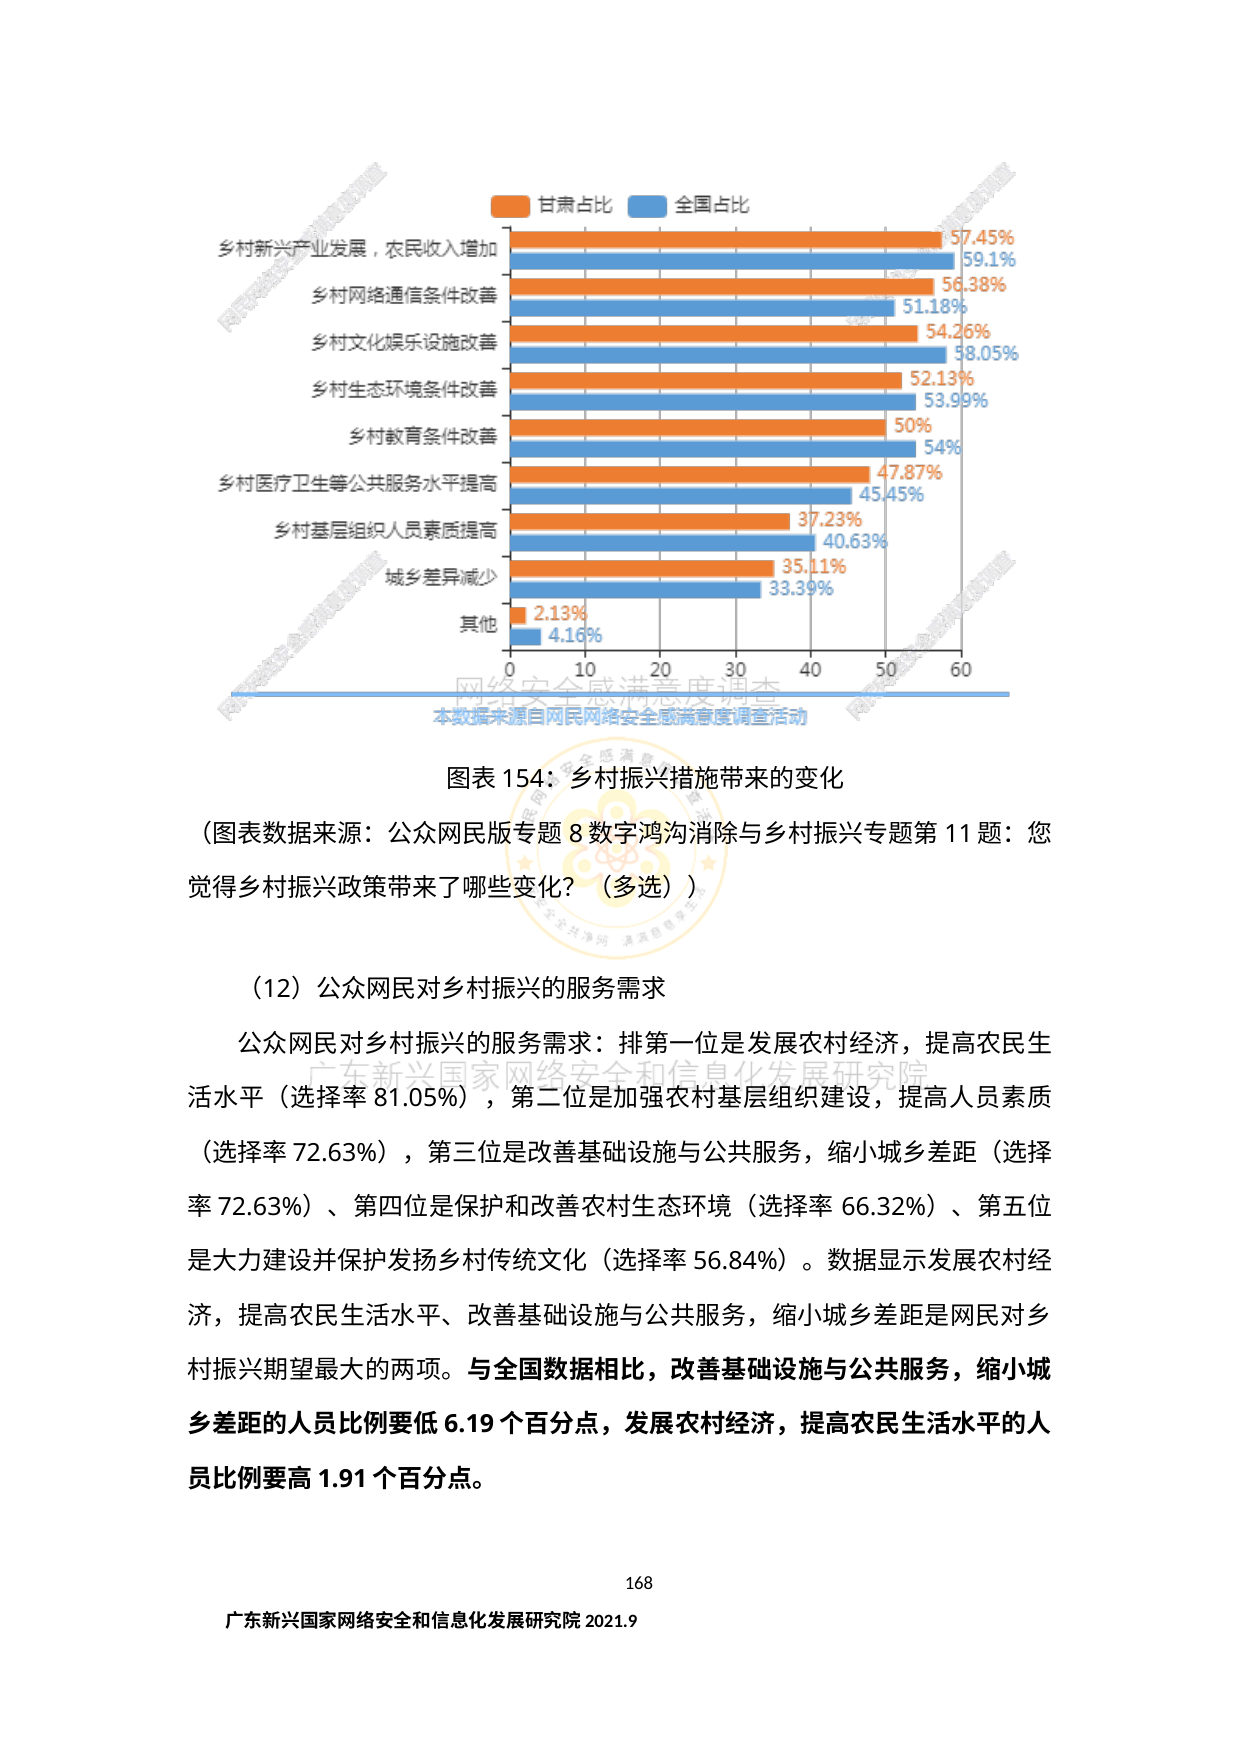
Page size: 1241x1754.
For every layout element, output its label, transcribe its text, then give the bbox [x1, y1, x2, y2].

text （图表数据来源：公众网民版专题8数字鸿沟消除与乡村振兴专题第11题：您觉得乡村振兴政策带来了哪些变化？（多选）） [187, 813, 1053, 904]
text （12）公众网民对乡村振兴的服务需求 [187, 969, 1053, 1005]
text 图表154：乡村振兴措施带来的变化 [187, 759, 1053, 795]
picture [202, 150, 1039, 744]
text 公众网民对乡村振兴的服务需求：排第一位是发展农村经济，提高农民生活水平（选择率81.05%），第二位是加强农村基层组织建设，提高人员素质（选择率72.63%），第三位是改善基础设施与公共服务，缩小城乡差距（选择率72.63%）、第四位是保护和改善农村生态环境（选择率66.32%）、第五位是大力建设并保护发扬乡村传统文化（选择率56.84%）。数据显示发展农村经济，提高农民生活水平、改善基础设施与公共服务，缩小城乡差距是网民对乡村振兴期望最大的两项。与全国数据相比，改善基础设施与公共服务，缩小城乡差距的人员比例要低6.19个百分点，发展农村经济，提高农民生活水平的人员比例要高1.91个百分点。 [187, 1023, 1053, 1494]
